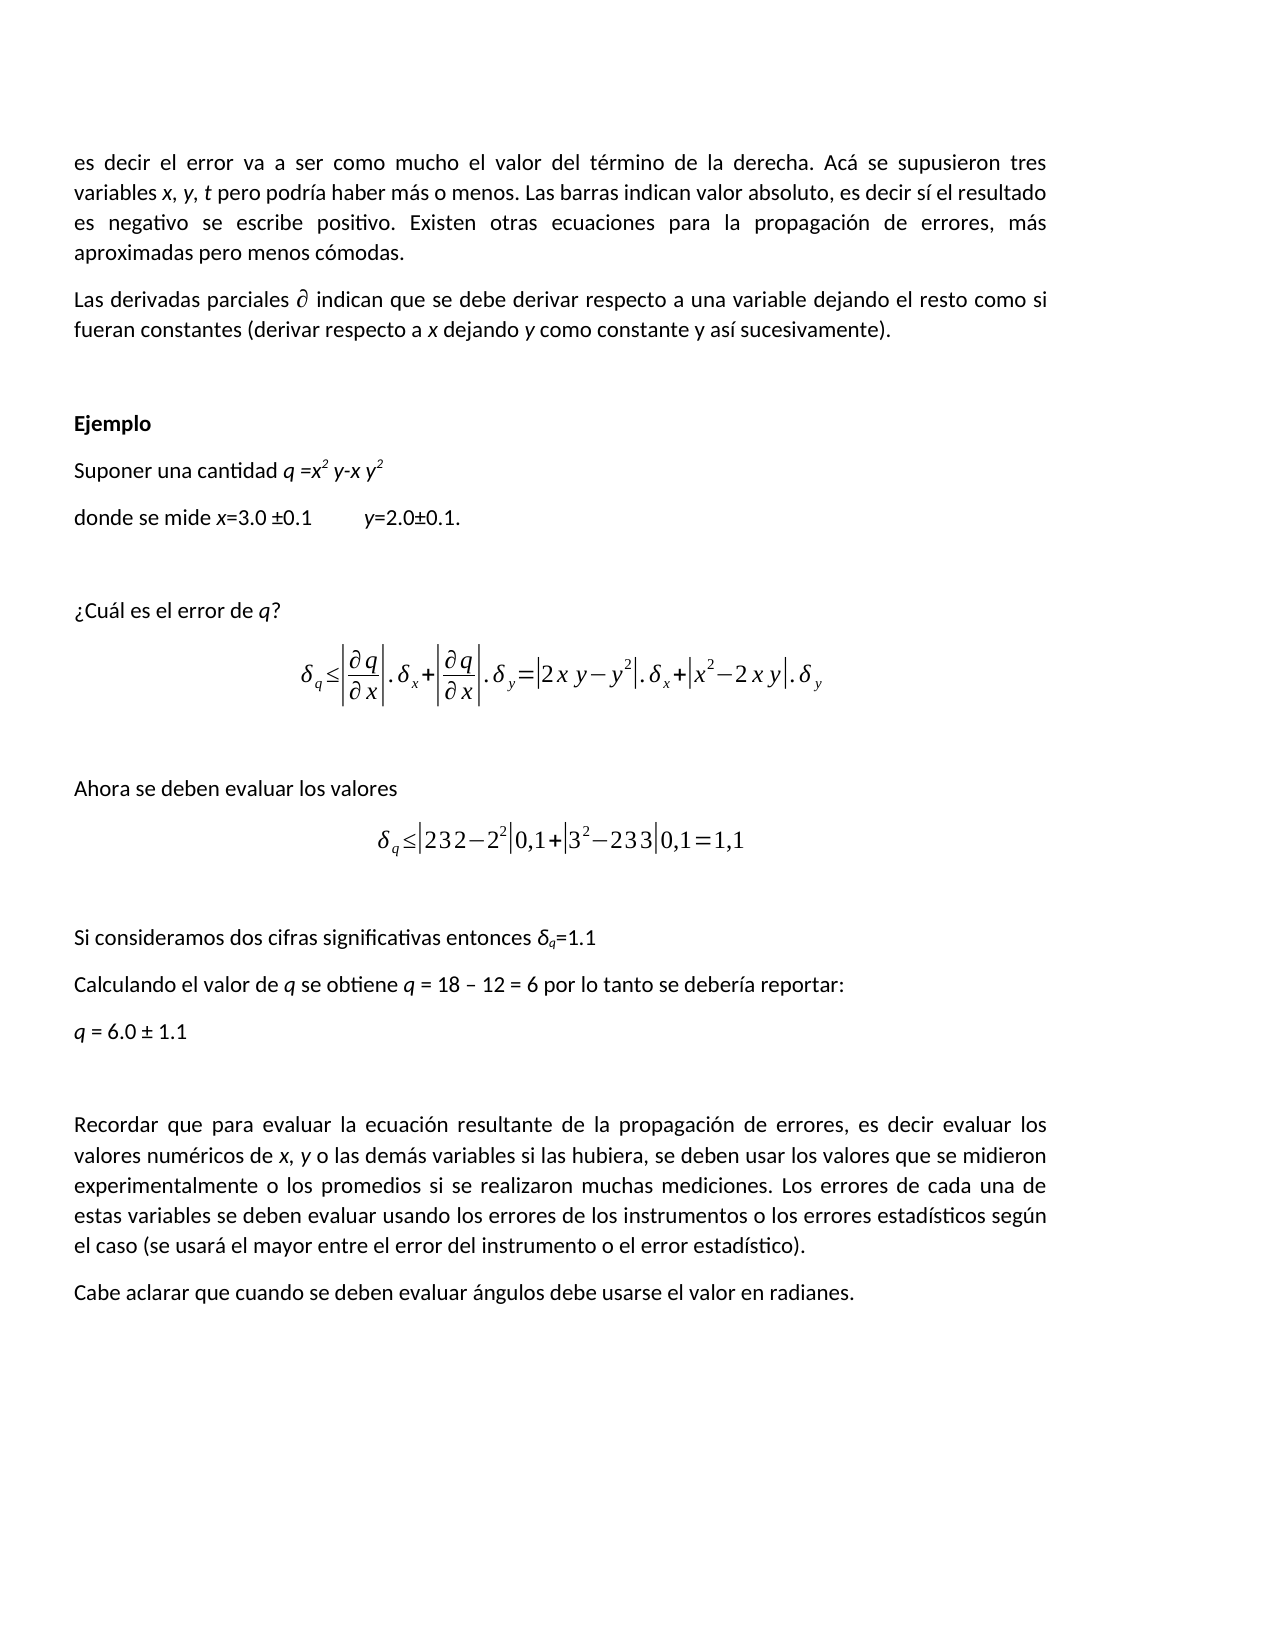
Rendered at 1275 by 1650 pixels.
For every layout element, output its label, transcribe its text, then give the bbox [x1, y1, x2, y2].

text Las derivadas parciales indican que se debe derivar respecto a una variable dejando el resto como si fueran constantes (derivar respecto a x dejando y como constante y así sucesivamente). [74, 285, 1048, 343]
text Si consideramos dos cifras significativas entonces δq=1.1 [74, 923, 1048, 951]
text q = 6.0 ± 1.1 [74, 1017, 1048, 1045]
text Calculando el valor de q se obtiene q = 18 – 12 = 6 por lo tanto se debería reportar: [74, 970, 1048, 998]
text es decir el error va a ser como mucho el valor del término de la derecha. Acá se supusieron tres variables x, y, t pero podría haber más o menos. Las barras indican valor absoluto, es decir sí el resultado es negativo se escribe positivo. Existen otras ecuaciones para la propagación de errores, más aproximadas pero menos cómodas. [74, 148, 1048, 266]
text ¿Cuál es el error de q? [74, 597, 1048, 624]
text Suponer una cantidad q =x2 y-x y2 [74, 456, 1048, 484]
text Recordar que para evaluar la ecuación resultante de la propagación de errores, es decir evaluar los valores numéricos de x, y o las demás variables si las hubiera, se deben usar los valores que se midieron experimentalmente o los promedios si se realizaron muchas mediciones. Los errores de cada una de estas variables se deben evaluar usando los errores de los instrumentos o los errores estadísticos según el caso (se usará el mayor entre el error del instrumento o el error estadístico). [74, 1111, 1048, 1259]
text donde se mide x=3.0 ±0.1 y=2.0±0.1. [74, 503, 1048, 531]
text Cabe aclarar que cuando se deben evaluar ángulos debe usarse el valor en radianes. [74, 1278, 1048, 1306]
text Ejemplo [74, 409, 1048, 437]
text Ahora se deben evaluar los valores [74, 774, 1048, 802]
